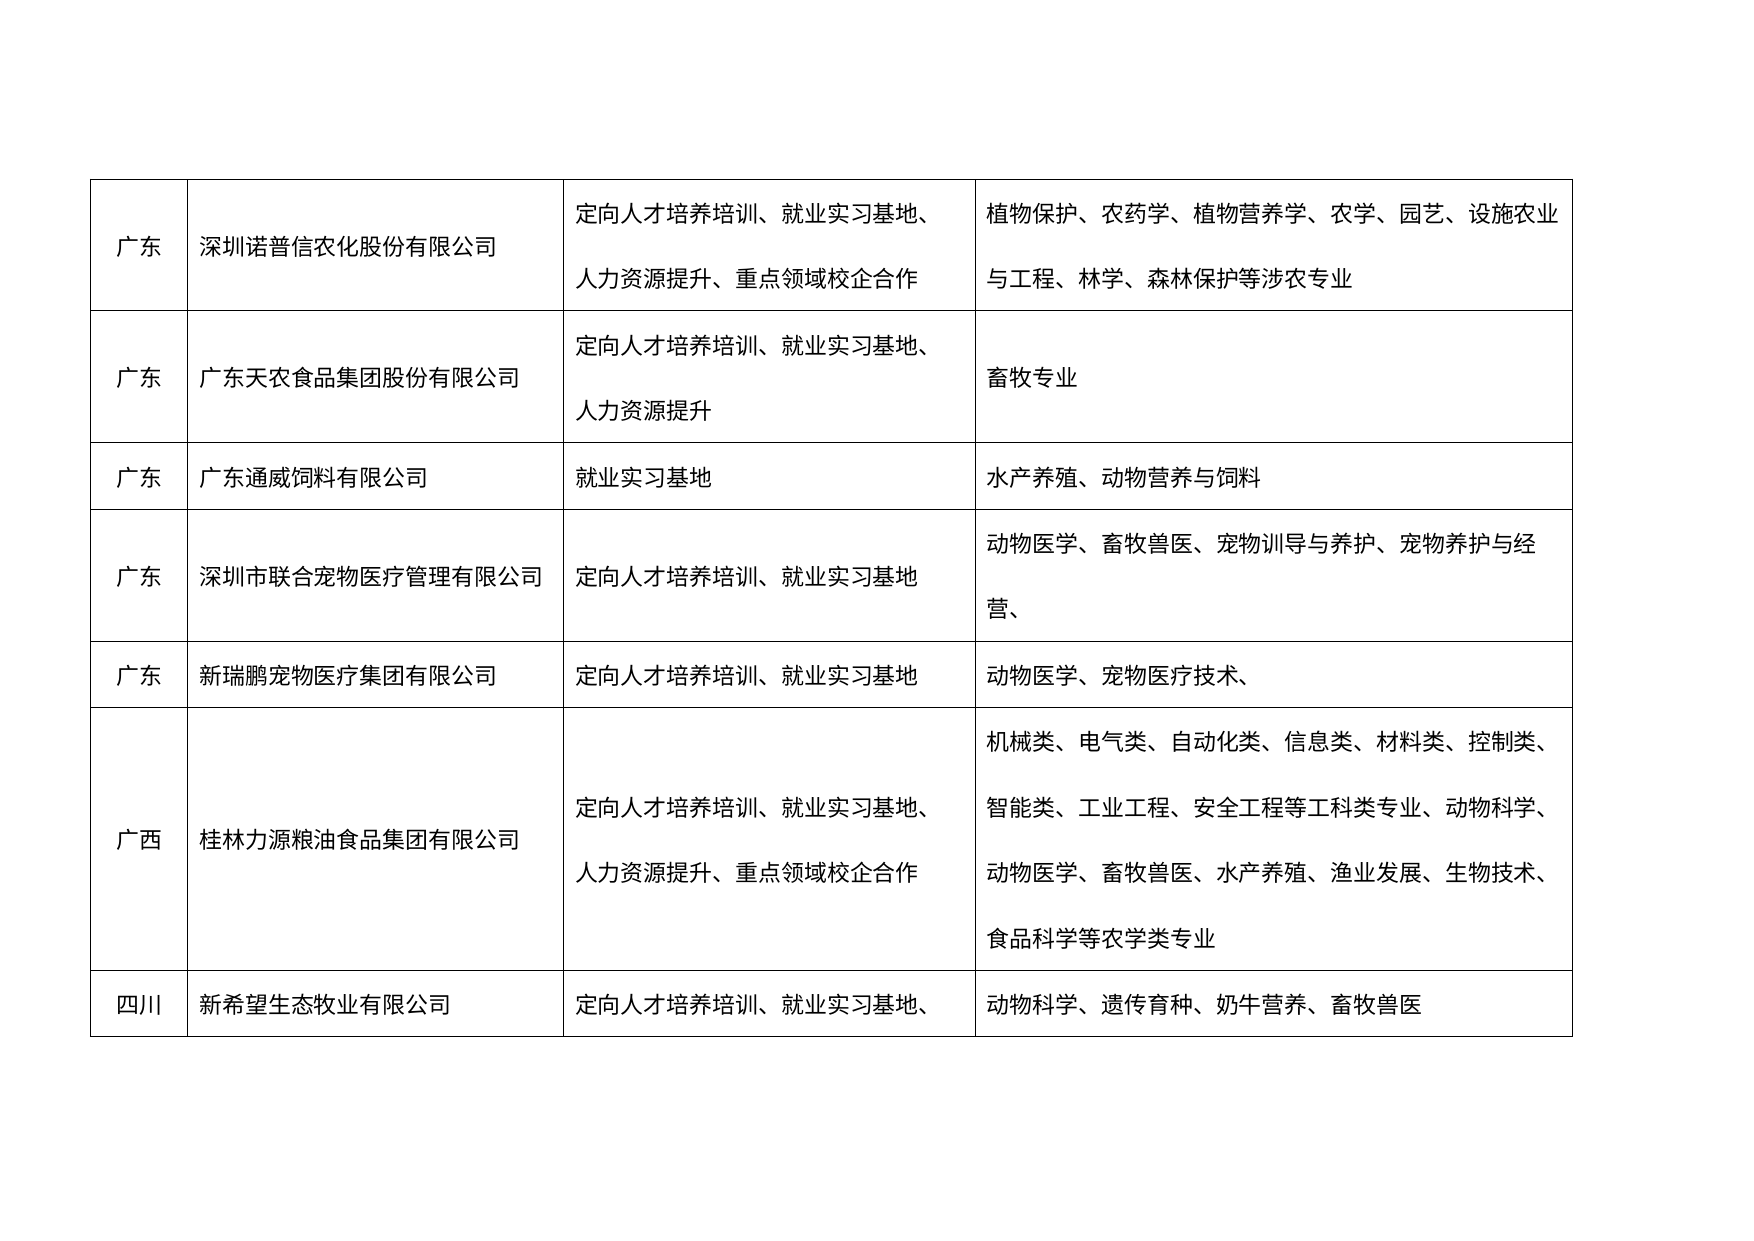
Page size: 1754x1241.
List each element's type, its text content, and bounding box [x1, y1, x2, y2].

table_cell 新瑞鹏宠物医疗集团有限公司 [188, 642, 563, 707]
table_cell 定向人才培养培训、就业实习基地 [564, 642, 975, 707]
table_cell 四川 [91, 971, 187, 1036]
table_cell 广东天农食品集团股份有限公司 [188, 311, 563, 442]
table_cell 新希望生态牧业有限公司 [188, 971, 563, 1036]
table_cell 就业实习基地 [564, 443, 975, 509]
table_cell 广东 [91, 642, 187, 707]
table_cell 广东 [91, 311, 187, 442]
table_cell 广东 [91, 510, 187, 641]
table_cell 畜牧专业 [976, 311, 1572, 442]
table_cell 广东通威饲料有限公司 [188, 443, 563, 509]
table_cell 广西 [91, 708, 187, 970]
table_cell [564, 971, 975, 1036]
table_cell 定向人才培养培训、就业实习基地、人力资源提升、重点领域校企合作 [564, 708, 975, 970]
table_cell 广东 [91, 180, 187, 310]
table_cell 定向人才培养培训、就业实习基地 [564, 510, 975, 641]
table_cell 植物保护、农药学、植物营养学、农学、园艺、设施农业与工程、林学、森林保护等涉农专业 [976, 180, 1572, 310]
table_cell 水产养殖、动物营养与饲料 [976, 443, 1572, 509]
table_cell 深圳诺普信农化股份有限公司 [188, 180, 563, 310]
table_cell 动物科学、遗传育种、奶牛营养、畜牧兽医 [976, 971, 1572, 1036]
table_cell 定向人才培养培训、就业实习基地、人力资源提升、重点领域校企合作 [564, 180, 975, 310]
table_cell 动物医学、畜牧兽医、宠物训导与养护、宠物养护与经营、 [976, 510, 1572, 641]
table_cell 桂林力源粮油食品集团有限公司 [188, 708, 563, 970]
table_cell 深圳市联合宠物医疗管理有限公司 [188, 510, 563, 641]
table_cell 动物医学、宠物医疗技术、 [976, 642, 1572, 707]
table_cell 机械类、电气类、自动化类、信息类、材料类、控制类、智能类、工业工程、安全工程等工科类专业、动物科学、动物医学、畜牧兽医、水产养殖、渔业发展、生物技术、食品科学等农学类专业 [976, 708, 1572, 970]
table_cell 广东 [91, 443, 187, 509]
table_cell 定向人才培养培训、就业实习基地、人力资源提升 [564, 311, 975, 442]
